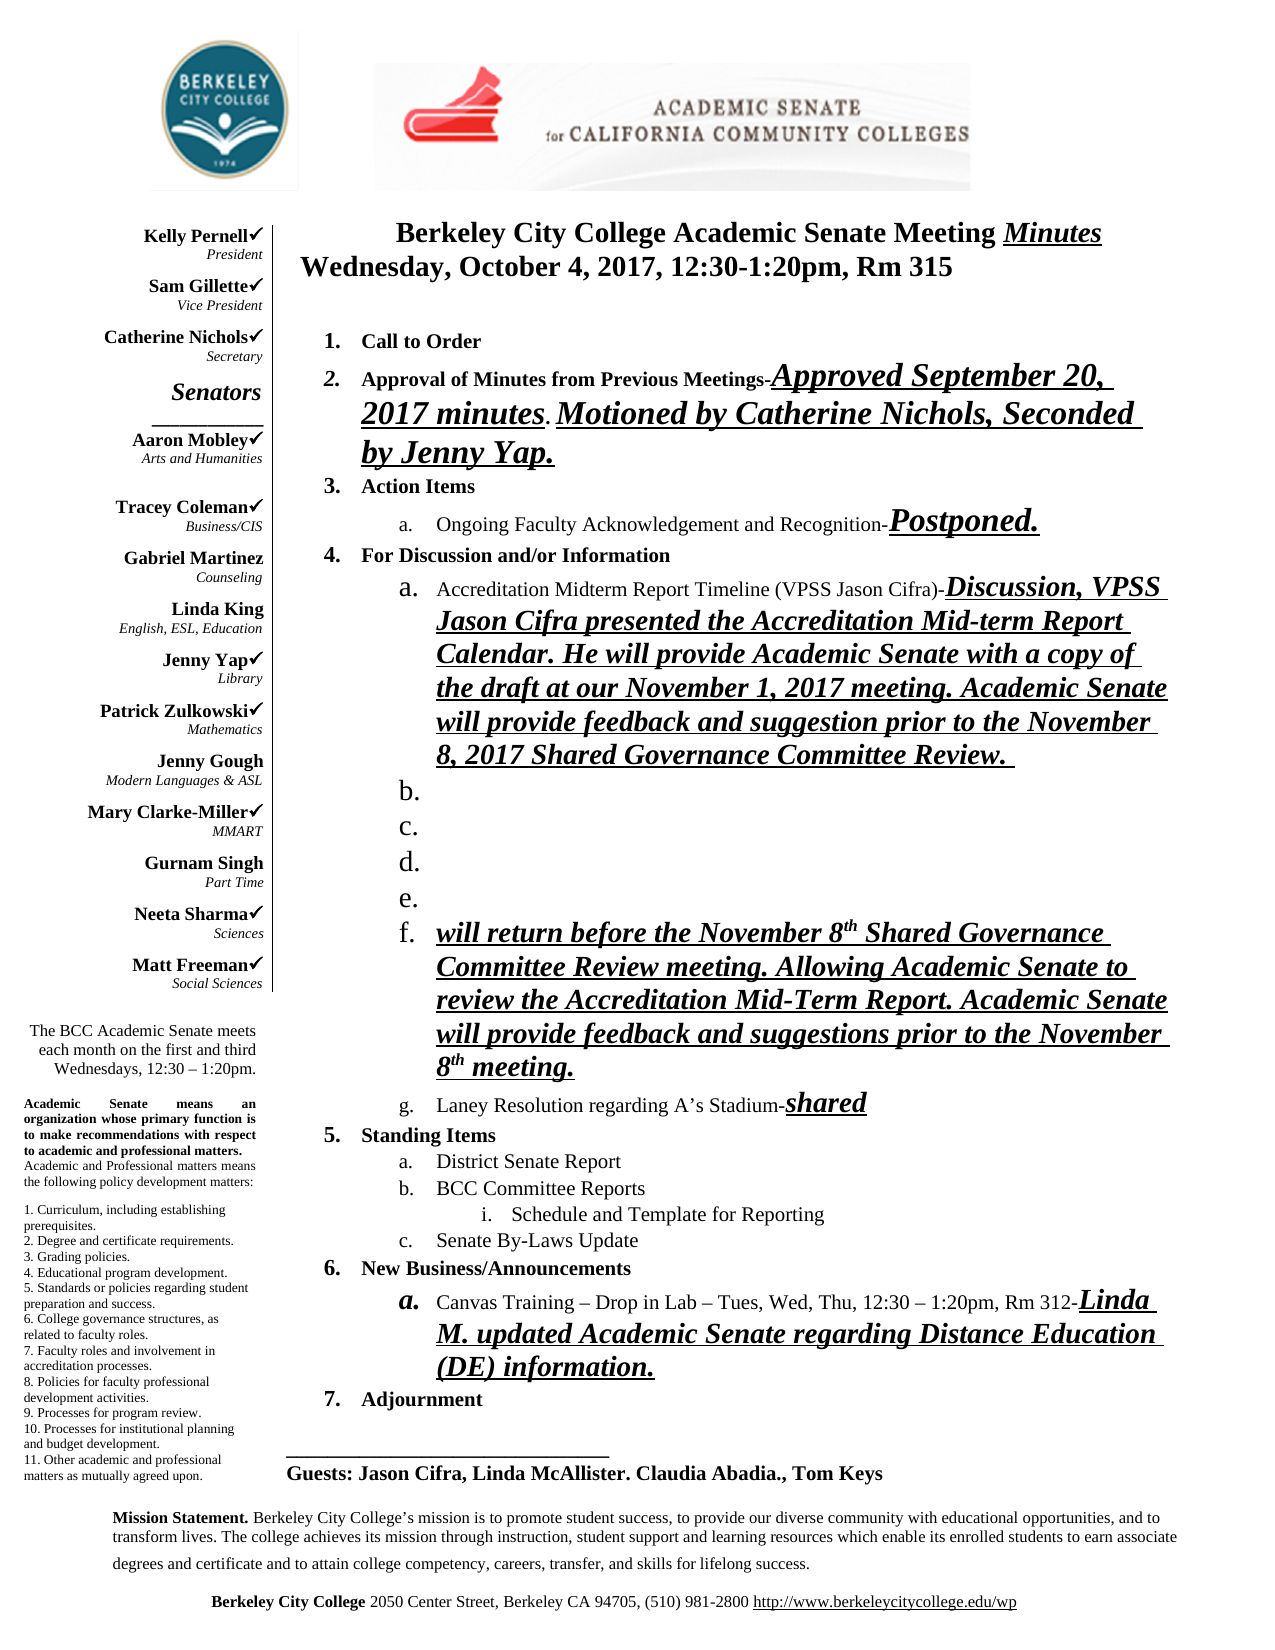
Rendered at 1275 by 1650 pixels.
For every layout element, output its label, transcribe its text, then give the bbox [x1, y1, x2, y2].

list Wednesday, October 4, 2017, 12:30-1:20pm, Rm 315 [300, 249, 1200, 282]
text Berkeley City College Academic Senate Meeting Minutes [300, 215, 1200, 249]
picture [150, 30, 299, 191]
picture [373, 63, 971, 191]
